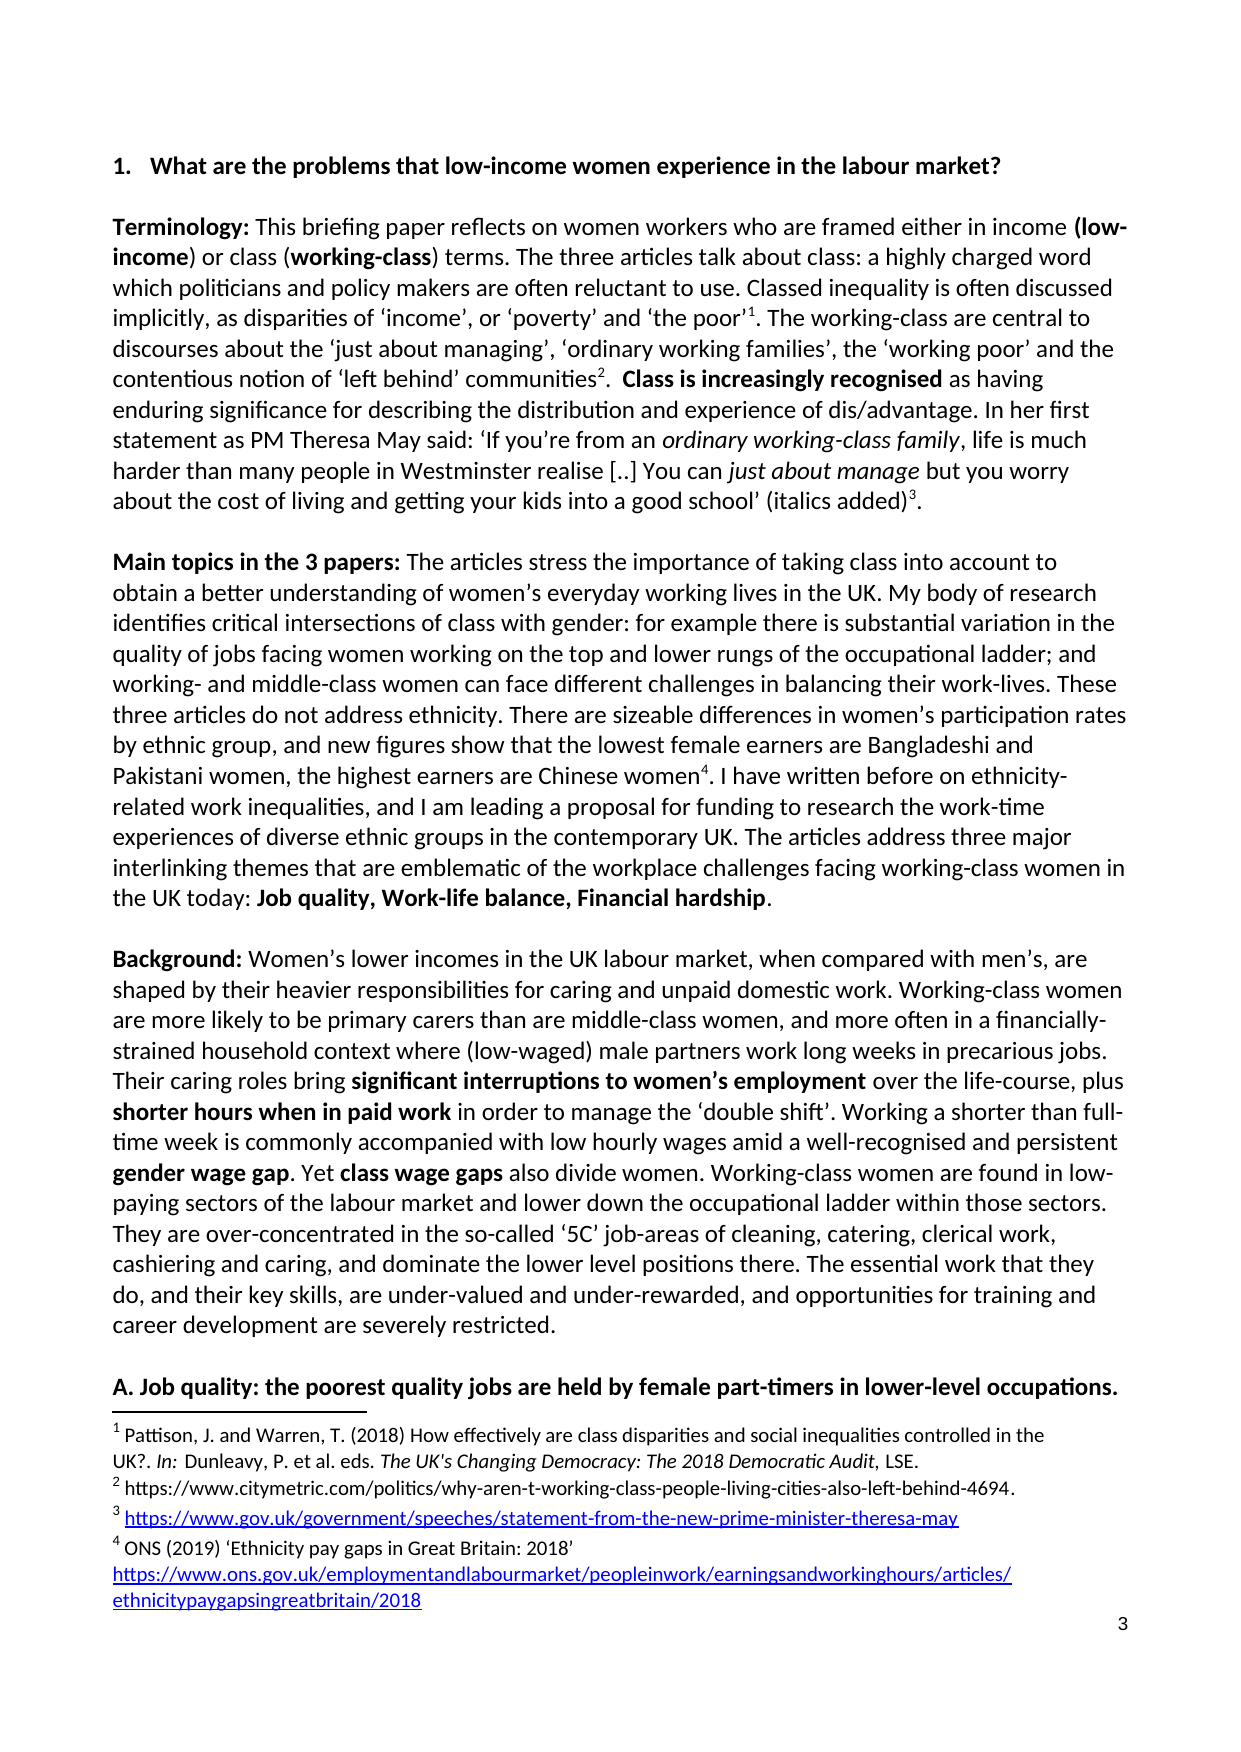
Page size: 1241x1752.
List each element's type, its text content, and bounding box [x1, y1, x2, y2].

text Main topics in the 3 papers: The articles stress the importance of taking class into account to obtain a better understanding of women’s everyday working lives in the UK. My body of research identifies critical intersections of class with gender: for example there is substantial variation in the quality of jobs facing women working on the top and lower rungs of the occupational ladder; and working- and middle-class women can face different challenges in balancing their work-lives. These three articles do not address ethnicity. There are sizeable differences in women’s participation rates by ethnic group, and new figures show that the lowest female earners are Bangladeshi and Pakistani women, the highest earners are Chinese women. I have written before on ethnicity-related work inequalities, and I am leading a proposal for funding to research the work-time experiences of diverse ethnic groups in the contemporary UK. The articles address three major interlinking themes that are emblematic of the workplace challenges facing working-class women in the UK today: Job quality, Work-life balance, Financial hardship. [112, 547, 1128, 913]
text A. Job quality: the poorest quality jobs are held by female part-timers in lower-level occupations. [112, 1371, 1128, 1401]
text Terminology: This briefing paper reflects on women workers who are framed either in income (low-income) or class (working-class) terms. The three articles talk about class: a highly charged word which politicians and policy makers are often reluctant to use. Classed inequality is often discussed implicitly, as disparities of ‘income’, or ‘poverty’ and ‘the poor’. The working-class are central to discourses about the ‘just about managing’, ‘ordinary working families’, the ‘working poor’ and the contentious notion of ‘left behind’ communities. Class is increasingly recognised as having enduring significance for describing the distribution and experience of dis/advantage. In her first statement as PM Theresa May said: ‘If you’re from an ordinary working-class family, life is much harder than many people in Westminster realise [..] You can just about manage but you worry about the cost of living and getting your kids into a good school’ (italics added). [112, 211, 1128, 516]
list What are the problems that low-income women experience in the labour market? [112, 150, 1128, 180]
text Background: Women’s lower incomes in the UK labour market, when compared with men’s, are shaped by their heavier responsibilities for caring and unpaid domestic work. Working-class women are more likely to be primary carers than are middle-class women, and more often in a financially-strained household context where (low-waged) male partners work long weeks in precarious jobs. Their caring roles bring significant interruptions to women’s employment over the life-course, plus shorter hours when in paid work in order to manage the ‘double shift’. Working a shorter than full-time week is commonly accompanied with low hourly wages amid a well-recognised and persistent gender wage gap. Yet class wage gaps also divide women. Working-class women are found in low-paying sectors of the labour market and lower down the occupational ladder within those sectors. They are over-concentrated in the so-called ‘5C’ job-areas of cleaning, catering, clerical work, cashiering and caring, and dominate the lower level positions there. The essential work that they do, and their key skills, are under-valued and under-rewarded, and opportunities for training and career development are severely restricted. [112, 943, 1128, 1340]
